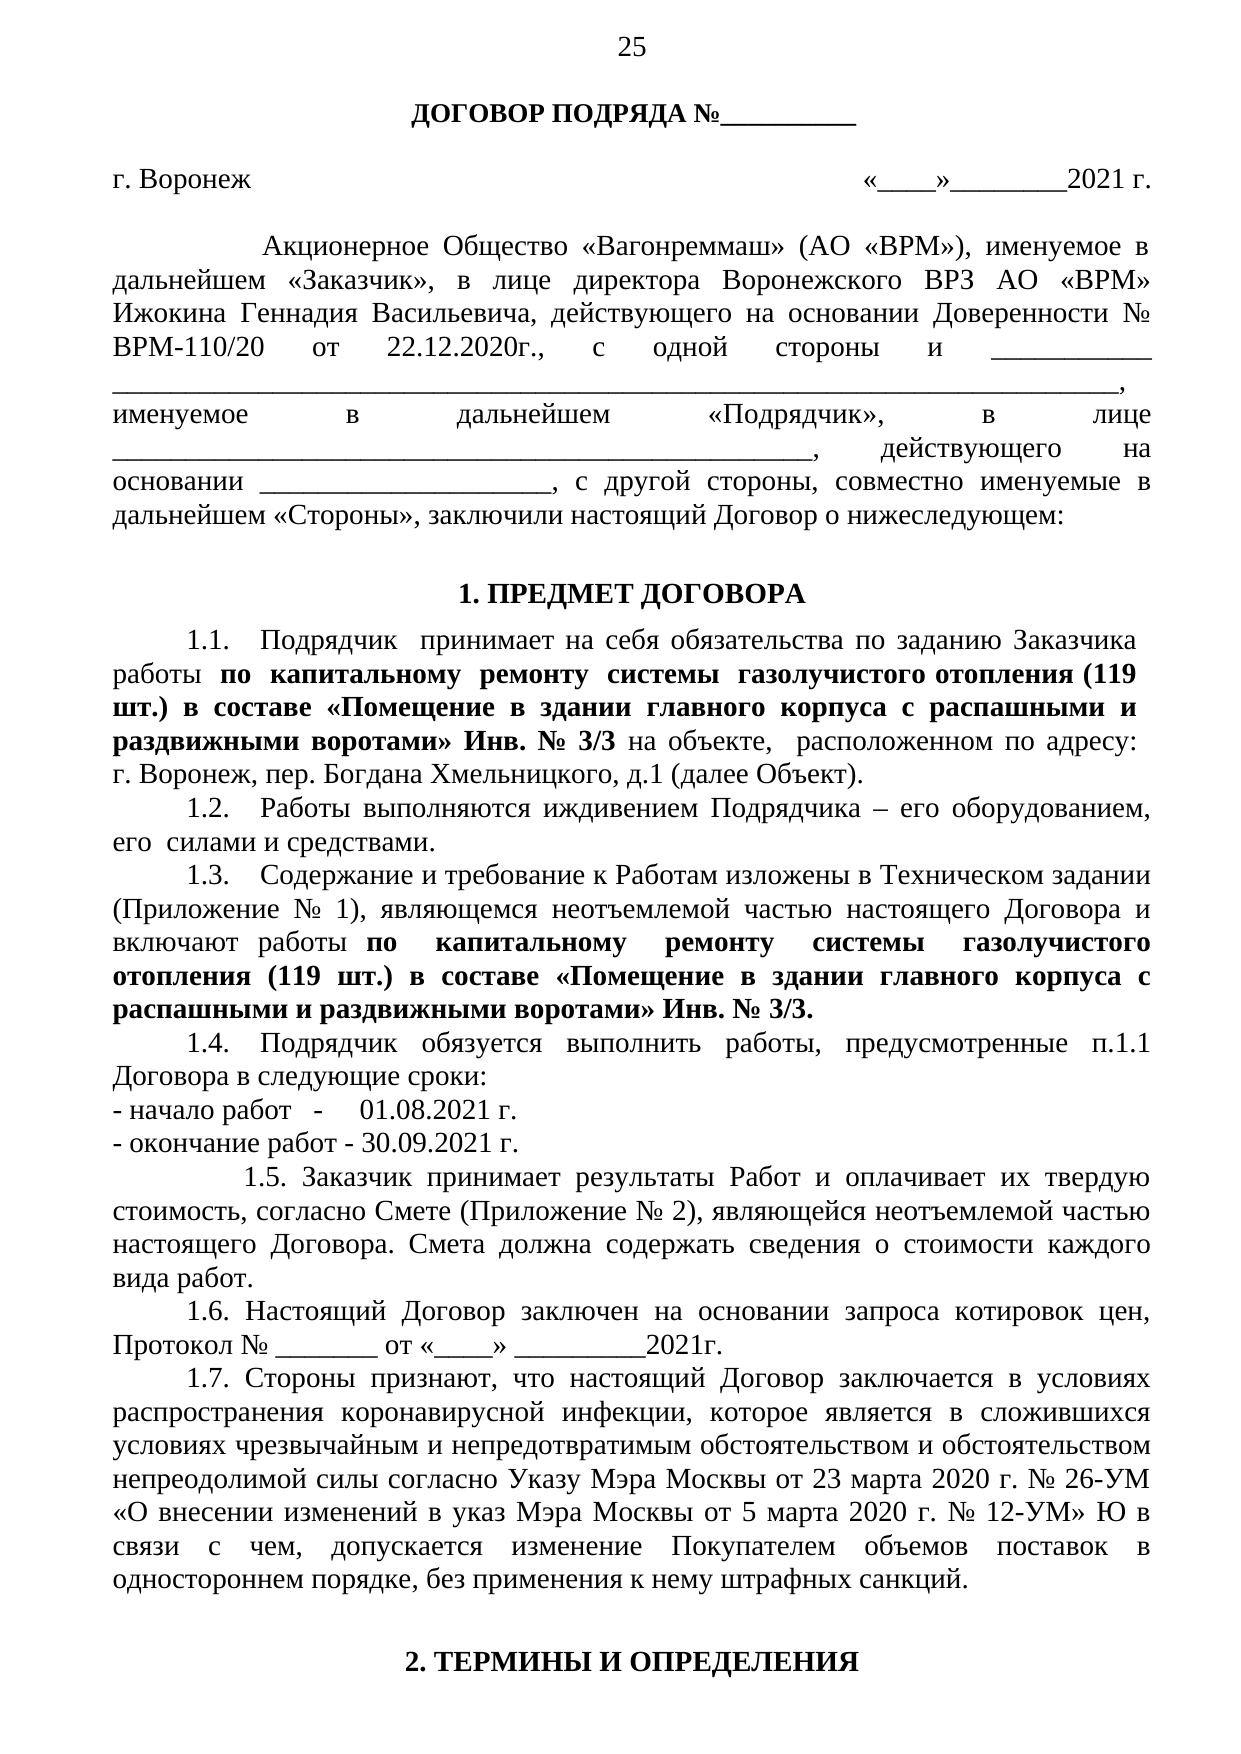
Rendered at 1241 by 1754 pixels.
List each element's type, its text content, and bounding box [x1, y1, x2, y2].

text 1.5. Заказчик принимает результаты Работ и оплачивает их твердую стоимость, согласно Смете (Приложение № 2), являющейся неотъемлемой частью настоящего Договора. Смета должна содержать сведения о стоимости каждого вида работ. [112, 1159, 1152, 1293]
table_header г. Воронеж [101, 161, 589, 195]
list Подрядчик принимает на себя обязательства по заданию Заказчика работы по капитальному ремонту системы газолучистого отопления (119 шт.) в составе «Помещение в здании главного корпуса с распашными и раздвижными воротами» Инв. № 3/3 на объекте, расположенном по адресу: г. Воронеж, пер. Богдана Хмельницкого, д.1 (далее Объект). [112, 622, 1137, 790]
list Содержание и требование к Работам изложены в Техническом задании (Приложение № 1), являющемся неотъемлемой частью настоящего Договора и включают работы по капитальному ремонту системы газолучистого отопления (119 шт.) в составе «Помещение в здании главного корпуса с распашными и раздвижными воротами» Инв. № 3/3. [112, 857, 1152, 1025]
text 1.7. Стороны признают, что настоящий Договор заключается в условиях распространения коронавирусной инфекции, которое является в сложившихся условиях чрезвычайным и непредотвратимым обстоятельством и обстоятельством непреодолимой силы согласно Указу Мэра Москвы от 23 марта 2020 г. № 26-УМ «О внесении изменений в указ Мэра Москвы от 5 марта 2020 г. № 12-УМ» Ю в связи с чем, допускается изменение Покупателем объемов поставок в одностороннем порядке, без применения к нему штрафных санкций. [112, 1360, 1152, 1595]
text - окончание работ - 30.09.2021 г. [112, 1126, 1152, 1159]
text ДОГОВОР ПОДРЯДА №__________ [112, 97, 1120, 128]
list Работы выполняются иждивением Подрядчика – его оборудованием, его силами и средствами. [112, 790, 1152, 857]
list Подрядчик обязуется выполнить работы, предусмотренные п.1.1 Договора в следующие сроки: [112, 1025, 1152, 1092]
table_header «____»________2021 г. [589, 161, 1163, 195]
text - начало работ - 01.08.2021 г. [112, 1092, 1152, 1126]
text Акционерное Общество «Вагонреммаш» (АО «ВРМ»), именуемое в дальнейшем «Заказчик», в лице директора Воронежского ВРЗ АО «ВРМ» Ижокина Геннадия Васильевича, действующего на основании Доверенности № ВРМ-110/20 от 22.12.2020г., с одной стороны и ___________ _____________________________________________________________________, именуемое в дальнейшем «Подрядчик», в лице ________________________________________________, действующего на основании ____________________, с другой стороны, совместно именуемые в дальнейшем «Стороны», заключили настоящий Договор о нижеследующем: [112, 228, 1152, 530]
text 1.6. Настоящий Договор заключен на основании запроса котировок цен, Протокол № _______ от «____» _________2021г. [112, 1293, 1152, 1360]
text 2. ТЕРМИНЫ И ОПРЕДЕЛЕНИЯ [112, 1644, 1152, 1677]
text 1. ПРЕДМЕТ ДОГОВОРА [112, 576, 1152, 610]
